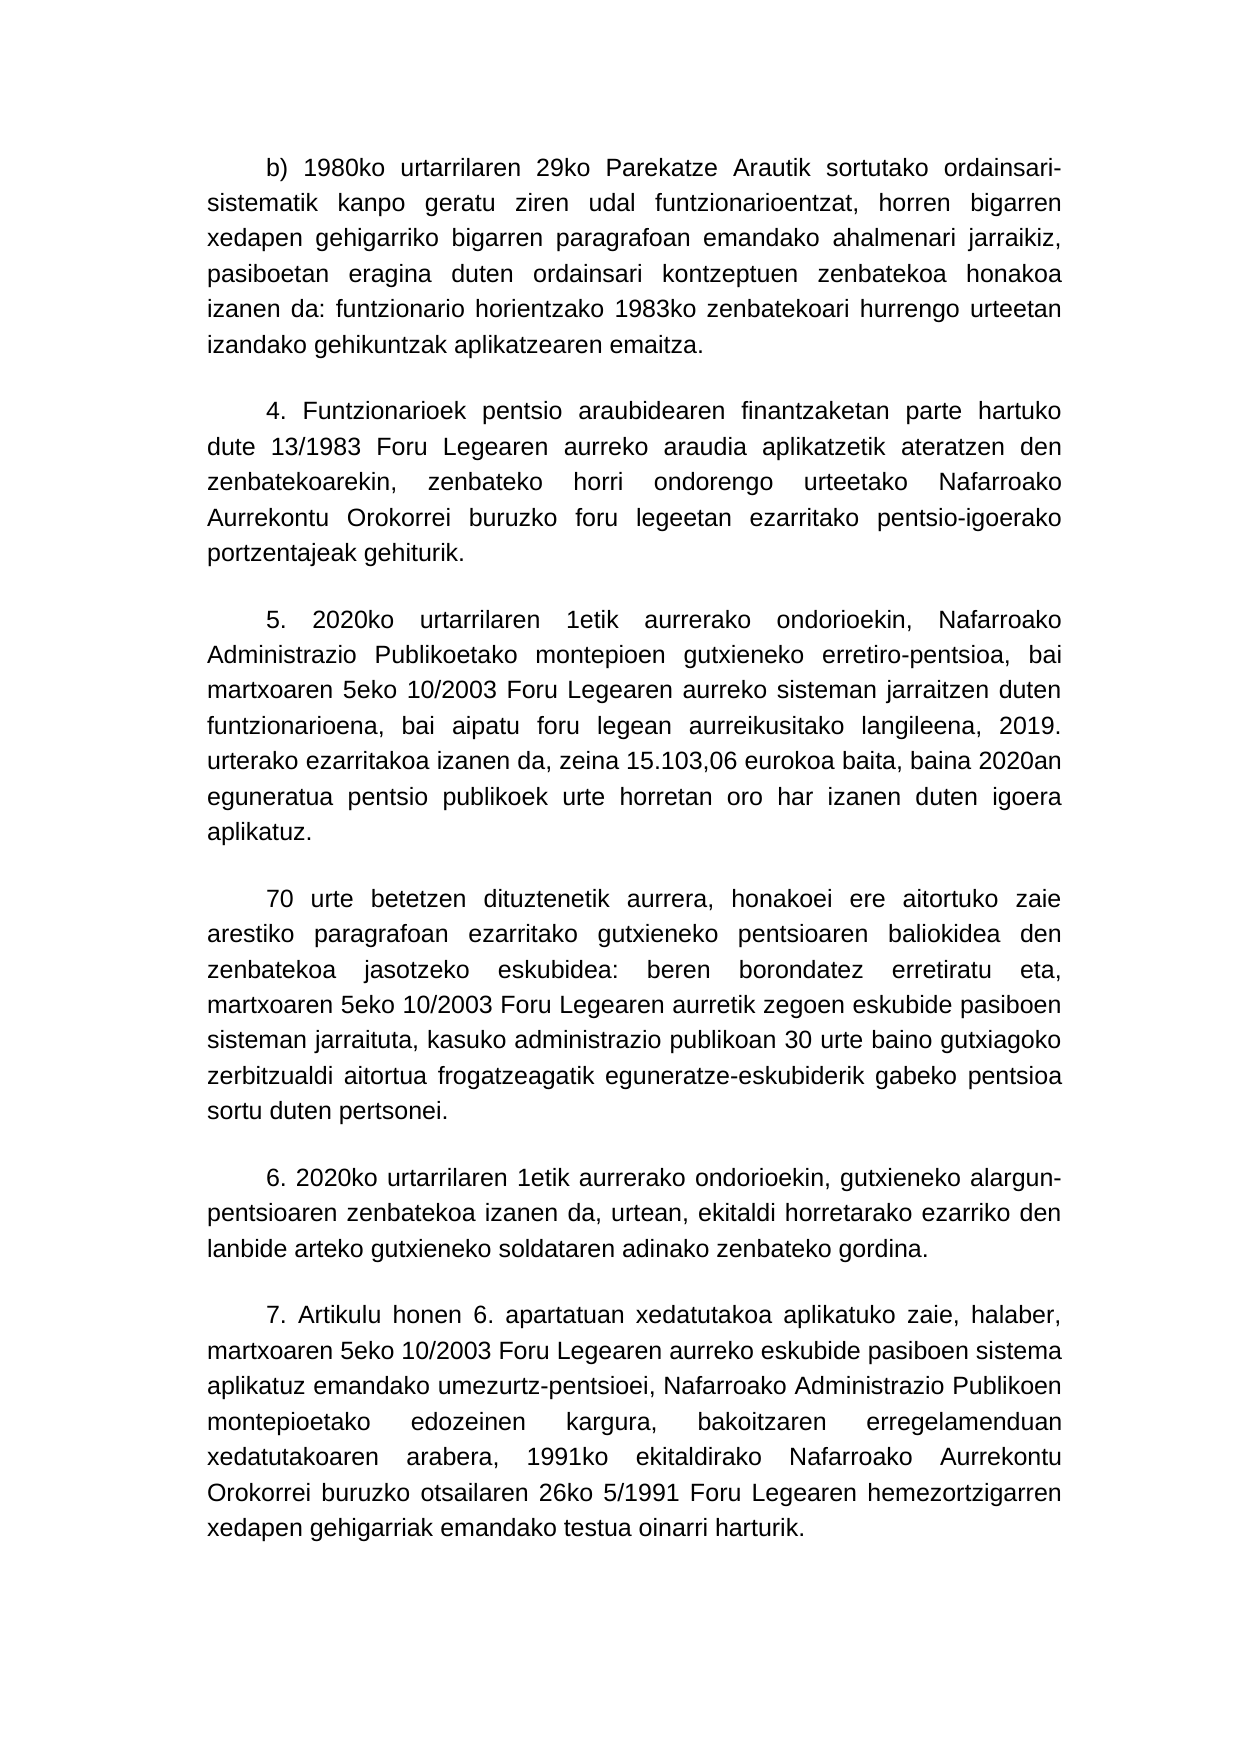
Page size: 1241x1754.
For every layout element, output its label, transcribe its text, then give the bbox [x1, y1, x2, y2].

text 6. 2020ko urtarrilaren 1etik aurrerako ondorioekin, gutxieneko alargun-pentsioaren zenbatekoa izanen da, urtean, ekitaldi horretarako ezarriko den lanbide arteko gutxieneko soldataren adinako zenbateko gordina. [207, 1158, 1063, 1264]
text 70 urte betetzen dituztenetik aurrera, honakoei ere aitortuko zaie arestiko paragrafoan ezarritako gutxieneko pentsioaren baliokidea den zenbatekoa jasotzeko eskubidea: beren borondatez erretiratu eta, martxoaren 5eko 10/2003 Foru Legearen aurretik zegoen eskubide pasiboen sisteman jarraituta, kasuko administrazio publikoan 30 urte baino gutxiagoko zerbitzualdi aitortua frogatzeagatik eguneratze-eskubiderik gabeko pentsioa sortu duten pertsonei. [207, 879, 1063, 1127]
text 7. Artikulu honen 6. apartatuan xedatutakoa aplikatuko zaie, halaber, martxoaren 5eko 10/2003 Foru Legearen aurreko eskubide pasiboen sistema aplikatuz emandako umezurtz-pentsioei, Nafarroako Administrazio Publikoen montepioetako edozeinen kargura, bakoitzaren erregelamenduan xedatutakoaren arabera, 1991ko ekitaldirako Nafarroako Aurrekontu Orokorrei buruzko otsailaren 26ko 5/1991 Foru Legearen hemezortzigarren xedapen gehigarriak emandako testua oinarri harturik. [207, 1296, 1063, 1543]
text 4. Funtzionarioek pentsio araubidearen finantzaketan parte hartuko dute 13/1983 Foru Legearen aurreko araudia aplikatzetik ateratzen den zenbatekoarekin, zenbateko horri ondorengo urteetako Nafarroako Aurrekontu Orokorrei buruzko foru legeetan ezarritako pentsio-igoerako portzentajeak gehiturik. [207, 391, 1063, 568]
text 5. 2020ko urtarrilaren 1etik aurrerako ondorioekin, Nafarroako Administrazio Publikoetako montepioen gutxieneko erretiro-pentsioa, bai martxoaren 5eko 10/2003 Foru Legearen aurreko sisteman jarraitzen duten funtzionarioena, bai aipatu foru legean aurreikusitako langileena, 2019. urterako ezarritakoa izanen da, zeina 15.103,06 eurokoa baita, baina 2020an eguneratua pentsio publikoek urte horretan oro har izanen duten igoera aplikatuz. [207, 600, 1063, 848]
text b) 1980ko urtarrilaren 29ko Parekatze Arautik sortutako ordainsari-sistematik kanpo geratu ziren udal funtzionarioentzat, horren bigarren xedapen gehigarriko bigarren paragrafoan emandako ahalmenari jarraikiz, pasiboetan eragina duten ordainsari kontzeptuen zenbatekoa honakoa izanen da: funtzionario horientzako 1983ko zenbatekoari hurrengo urteetan izandako gehikuntzak aplikatzearen emaitza. [207, 148, 1063, 360]
